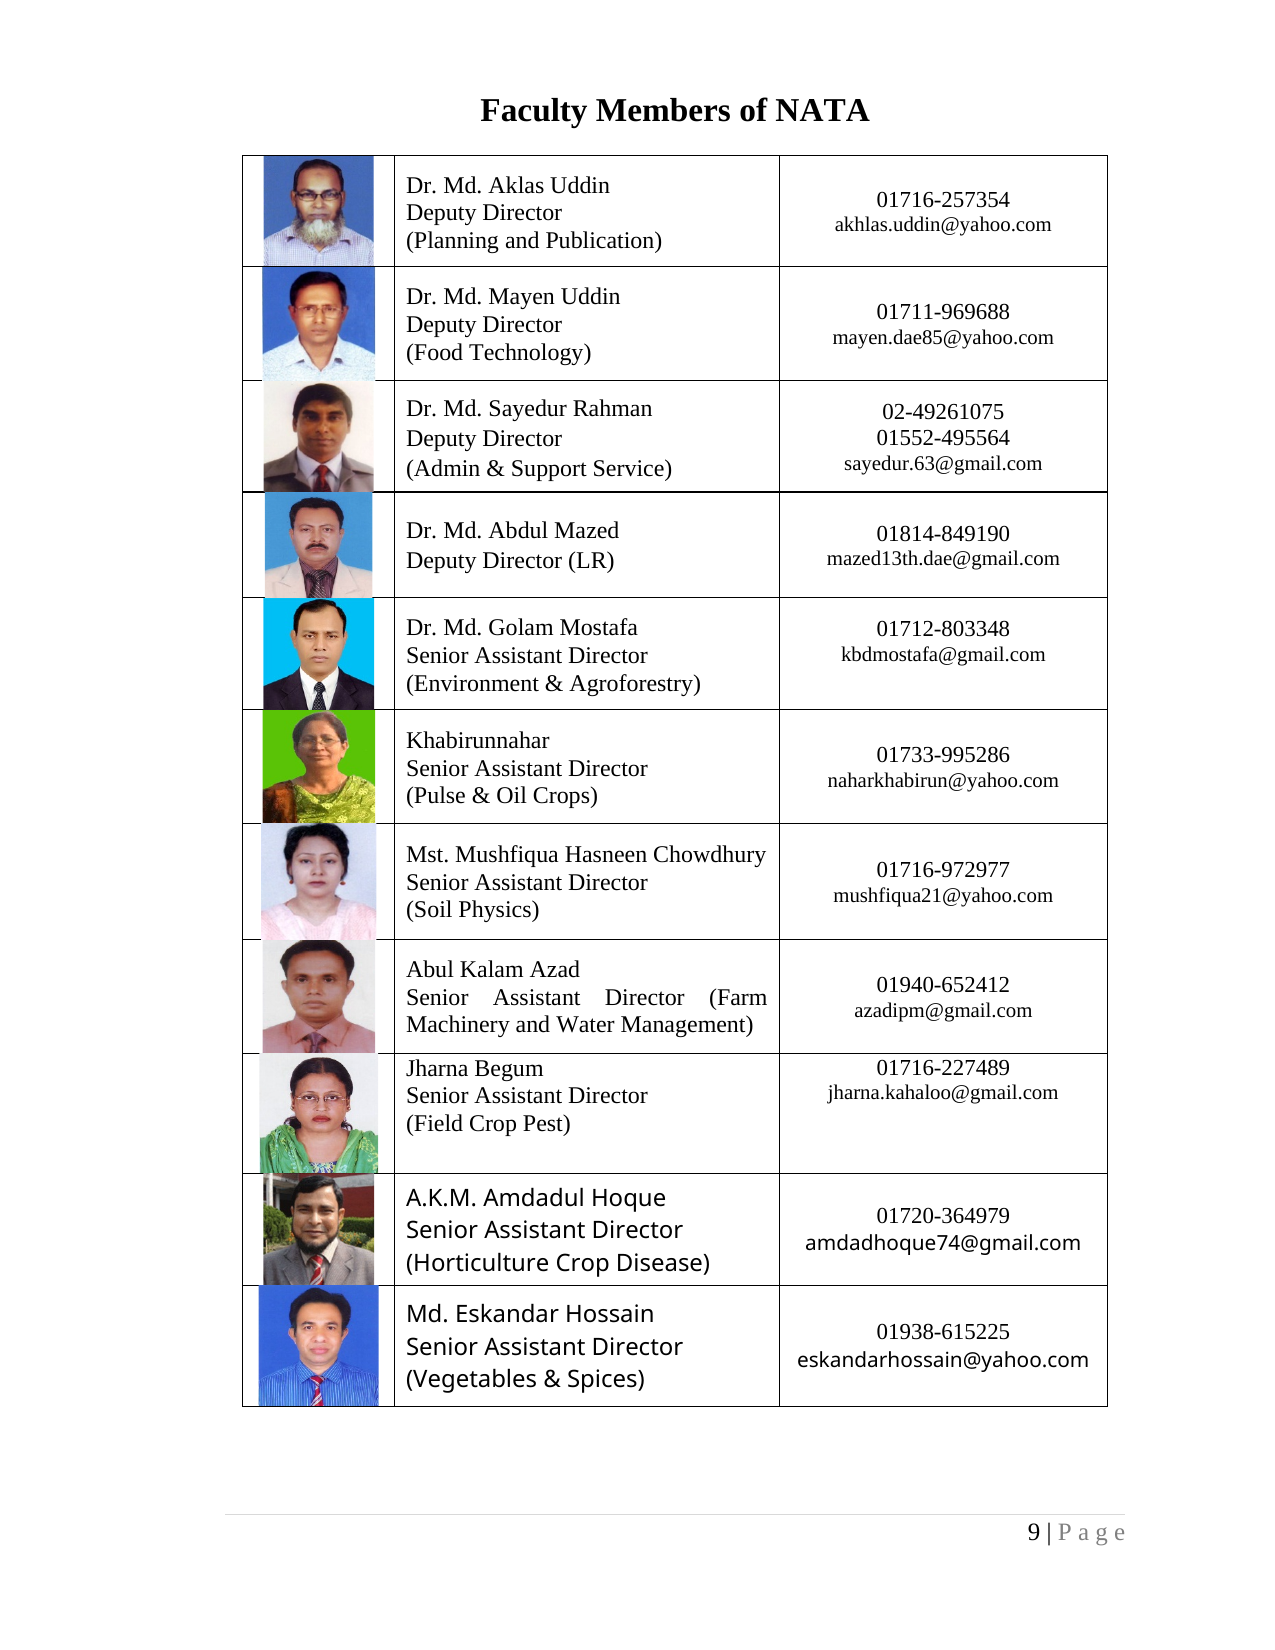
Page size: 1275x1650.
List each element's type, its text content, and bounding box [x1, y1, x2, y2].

table_cell [379, 1286, 394, 1406]
table_cell [243, 940, 262, 1053]
table_cell [243, 710, 262, 823]
table_cell Jharna Begum Senior Assistant Director (Field Crop Pest) [395, 1054, 779, 1173]
picture [258, 600, 379, 1406]
table_cell [243, 1054, 259, 1173]
table_cell [243, 381, 263, 491]
table_cell [243, 598, 263, 709]
table_cell Dr. Md. Sayedur Rahman Deputy Director (Admin & Support Service) [395, 381, 779, 491]
table_cell [243, 1286, 258, 1406]
text Faculty Members of NATA [225, 90, 1125, 128]
table_cell [375, 940, 394, 1053]
table_header [374, 156, 394, 266]
table_cell 01940-652412 azadipm@gmail.com [780, 940, 1107, 1053]
table_cell 01711-969688 mayen.dae85@yahoo.com [780, 267, 1107, 380]
table_cell Dr. Md. Mayen Uddin Deputy Director (Food Technology) [395, 267, 779, 380]
table_cell [375, 598, 394, 709]
table_cell [376, 267, 394, 380]
table_cell [379, 1054, 394, 1173]
picture [263, 156, 374, 266]
table_cell 01716-972977 mushfiqua21@yahoo.com [780, 824, 1107, 939]
table_cell 01716-227489 jharna.kahaloo@gmail.com [780, 1054, 1107, 1173]
table_cell Khabirunnahar Senior Assistant Director (Pulse & Oil Crops) [395, 710, 779, 823]
picture [262, 267, 376, 598]
table_cell [375, 1174, 394, 1285]
table_cell Abul Kalam Azad Senior Assistant Director (Farm Machinery and Water Management) [395, 940, 779, 1053]
table_cell Md. Eskandar Hossain Senior Assistant Director (Vegetables & Spices) [395, 1286, 779, 1406]
table_cell 01814-849190 mazed13th.dae@gmail.com [780, 493, 1107, 597]
table_cell [243, 493, 264, 597]
table_cell 01720-364979 amdadhoque74@gmail.com [780, 1174, 1107, 1285]
table_cell [377, 824, 394, 939]
table_cell Mst. Mushfiqua Hasneen Chowdhury Senior Assistant Director (Soil Physics) [395, 824, 779, 939]
table_cell Dr. Md. Abdul Mazed Deputy Director (LR) [395, 493, 779, 597]
table_cell 01712-803348 kbdmostafa@gmail.com [780, 598, 1107, 709]
table_cell 01938-615225 eskandarhossain@yahoo.com [780, 1286, 1107, 1406]
table_cell [243, 267, 262, 380]
table_cell A.K.M. Amdadul Hoque Senior Assistant Director (Horticulture Crop Disease) [395, 1174, 779, 1285]
table_cell [373, 493, 394, 597]
table_header 01716-257354 akhlas.uddin@yahoo.com [780, 156, 1107, 266]
table_cell 02-49261075 01552-495564 sayedur.63@gmail.com [780, 381, 1107, 491]
table_header [243, 156, 263, 266]
table_header Dr. Md. Aklas Uddin Deputy Director (Planning and Publication) [395, 156, 779, 266]
table_cell [243, 824, 261, 939]
table_cell [374, 381, 394, 491]
table_cell [375, 710, 394, 823]
table_cell [243, 1174, 263, 1285]
table_cell Dr. Md. Golam Mostafa Senior Assistant Director (Environment & Agroforestry) [395, 598, 779, 709]
table_cell 01733-995286 naharkhabirun@yahoo.com [780, 710, 1107, 823]
